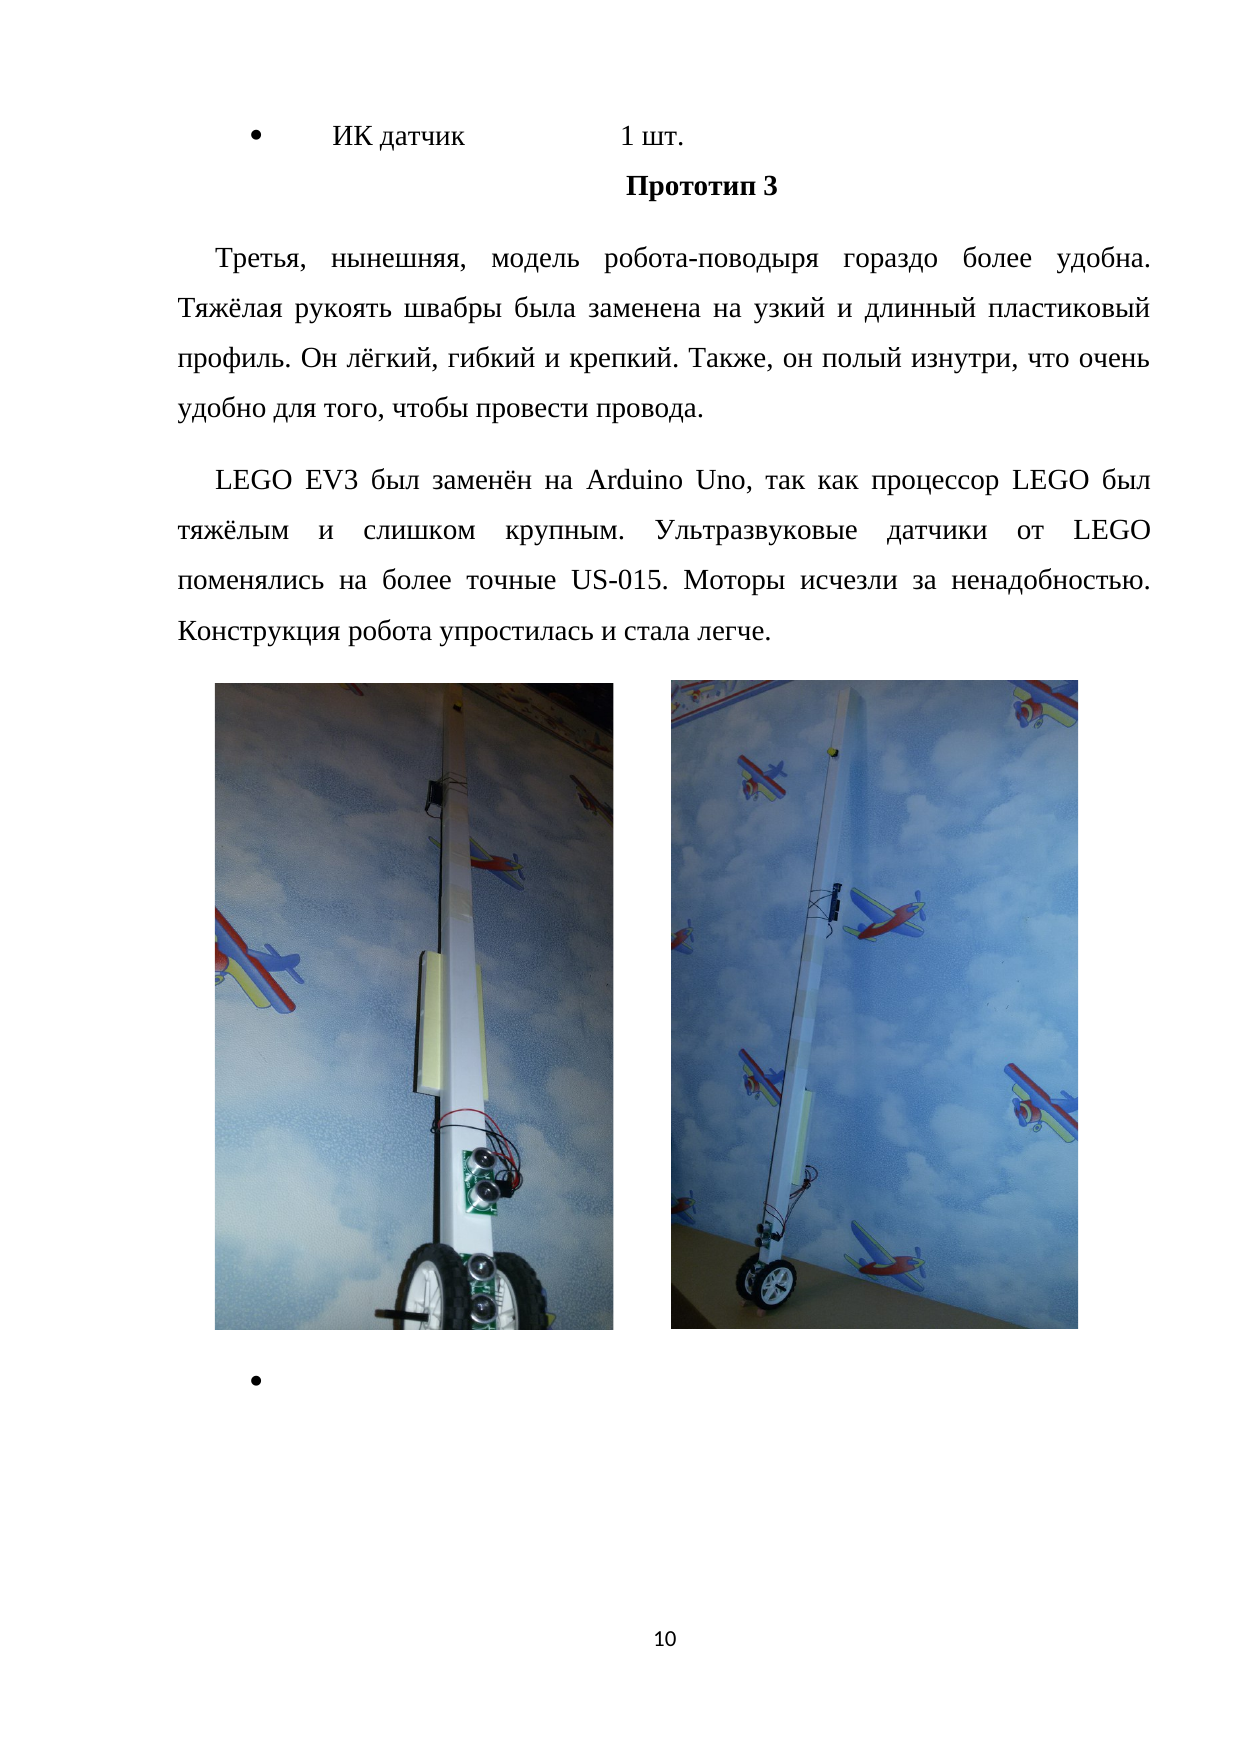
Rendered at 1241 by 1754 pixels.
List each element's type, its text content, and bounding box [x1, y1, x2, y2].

list ИК датчик 1 шт. [177, 118, 1152, 152]
picture [671, 680, 1079, 1329]
picture [214, 683, 614, 1330]
text LEGO EV3 был заменён на Arduino Uno, так как процессор LEGO был тяжёлым и слишком крупным. Ультразвуковые датчики от LEGO поменялись на более точные US-015. Моторы исчезли за ненадобностью. Конструкция робота упростилась и стала легче. [177, 462, 1152, 646]
text Третья, нынешняя, модель робота-поводыря гораздо более удобна. Тяжёлая рукоять швабры была заменена на узкий и длинный пластиковый профиль. Он лёгкий, гибкий и крепкий. Также, он полый изнутри, что очень удобно для того, чтобы провести провода. [177, 240, 1152, 424]
list Прототип 3 [252, 168, 1152, 202]
